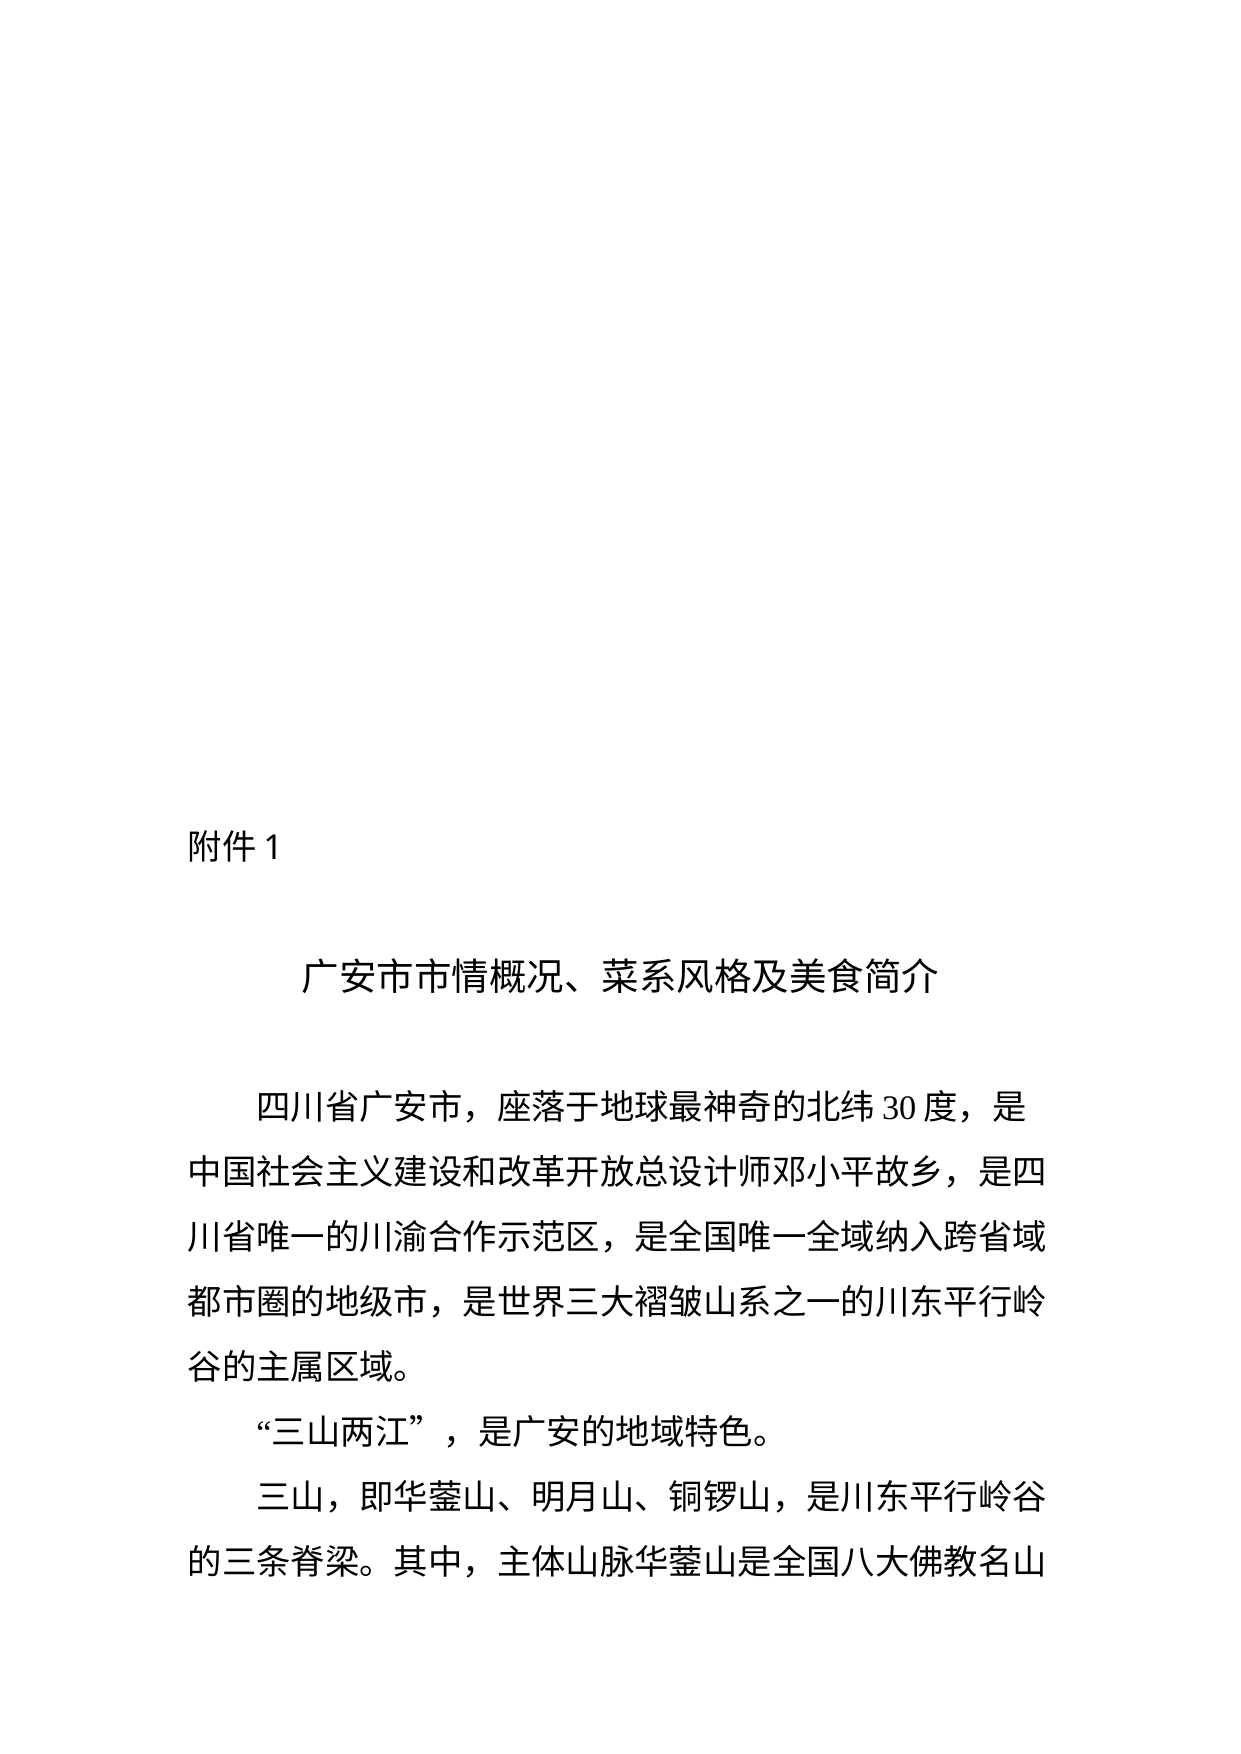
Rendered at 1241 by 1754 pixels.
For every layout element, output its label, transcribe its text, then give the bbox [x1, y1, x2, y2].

text 广安市市情概况、菜系风格及美食简介 [187, 942, 1053, 1007]
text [187, 1462, 1053, 1592]
text 四川省广安市，座落于地球最神奇的北纬30度，是中国社会主义建设和改革开放总设计师邓小平故乡，是四川省唯一的川渝合作示范区，是全国唯一全域纳入跨省域都市圈的地级市，是世界三大褶皱山系之一的川东平行岭谷的主属区域。 [187, 1072, 1053, 1397]
text “三山两江”，是广安的地域特色。 [187, 1397, 1053, 1462]
text 附件1 [187, 812, 1053, 877]
